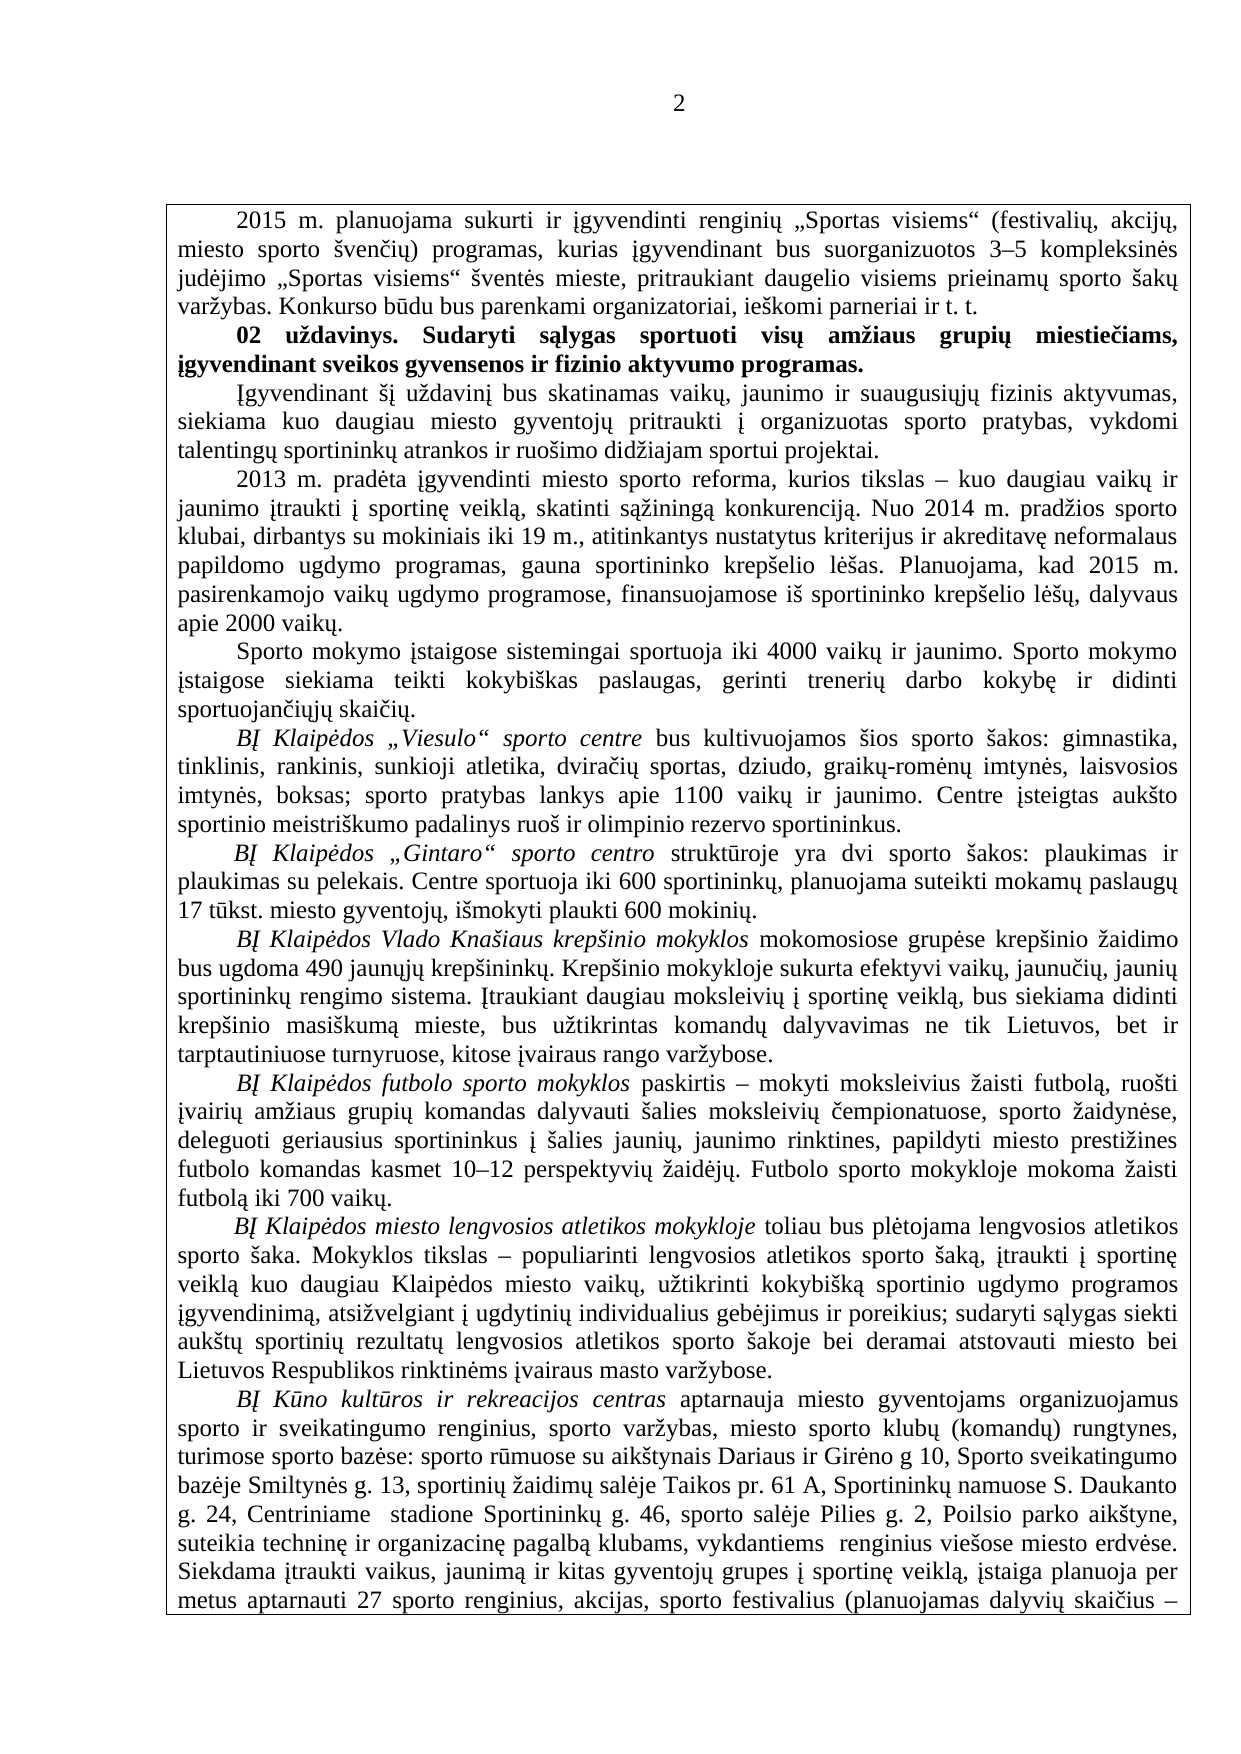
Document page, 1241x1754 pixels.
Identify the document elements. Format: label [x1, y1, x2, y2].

table_cell [167, 205, 1190, 1614]
